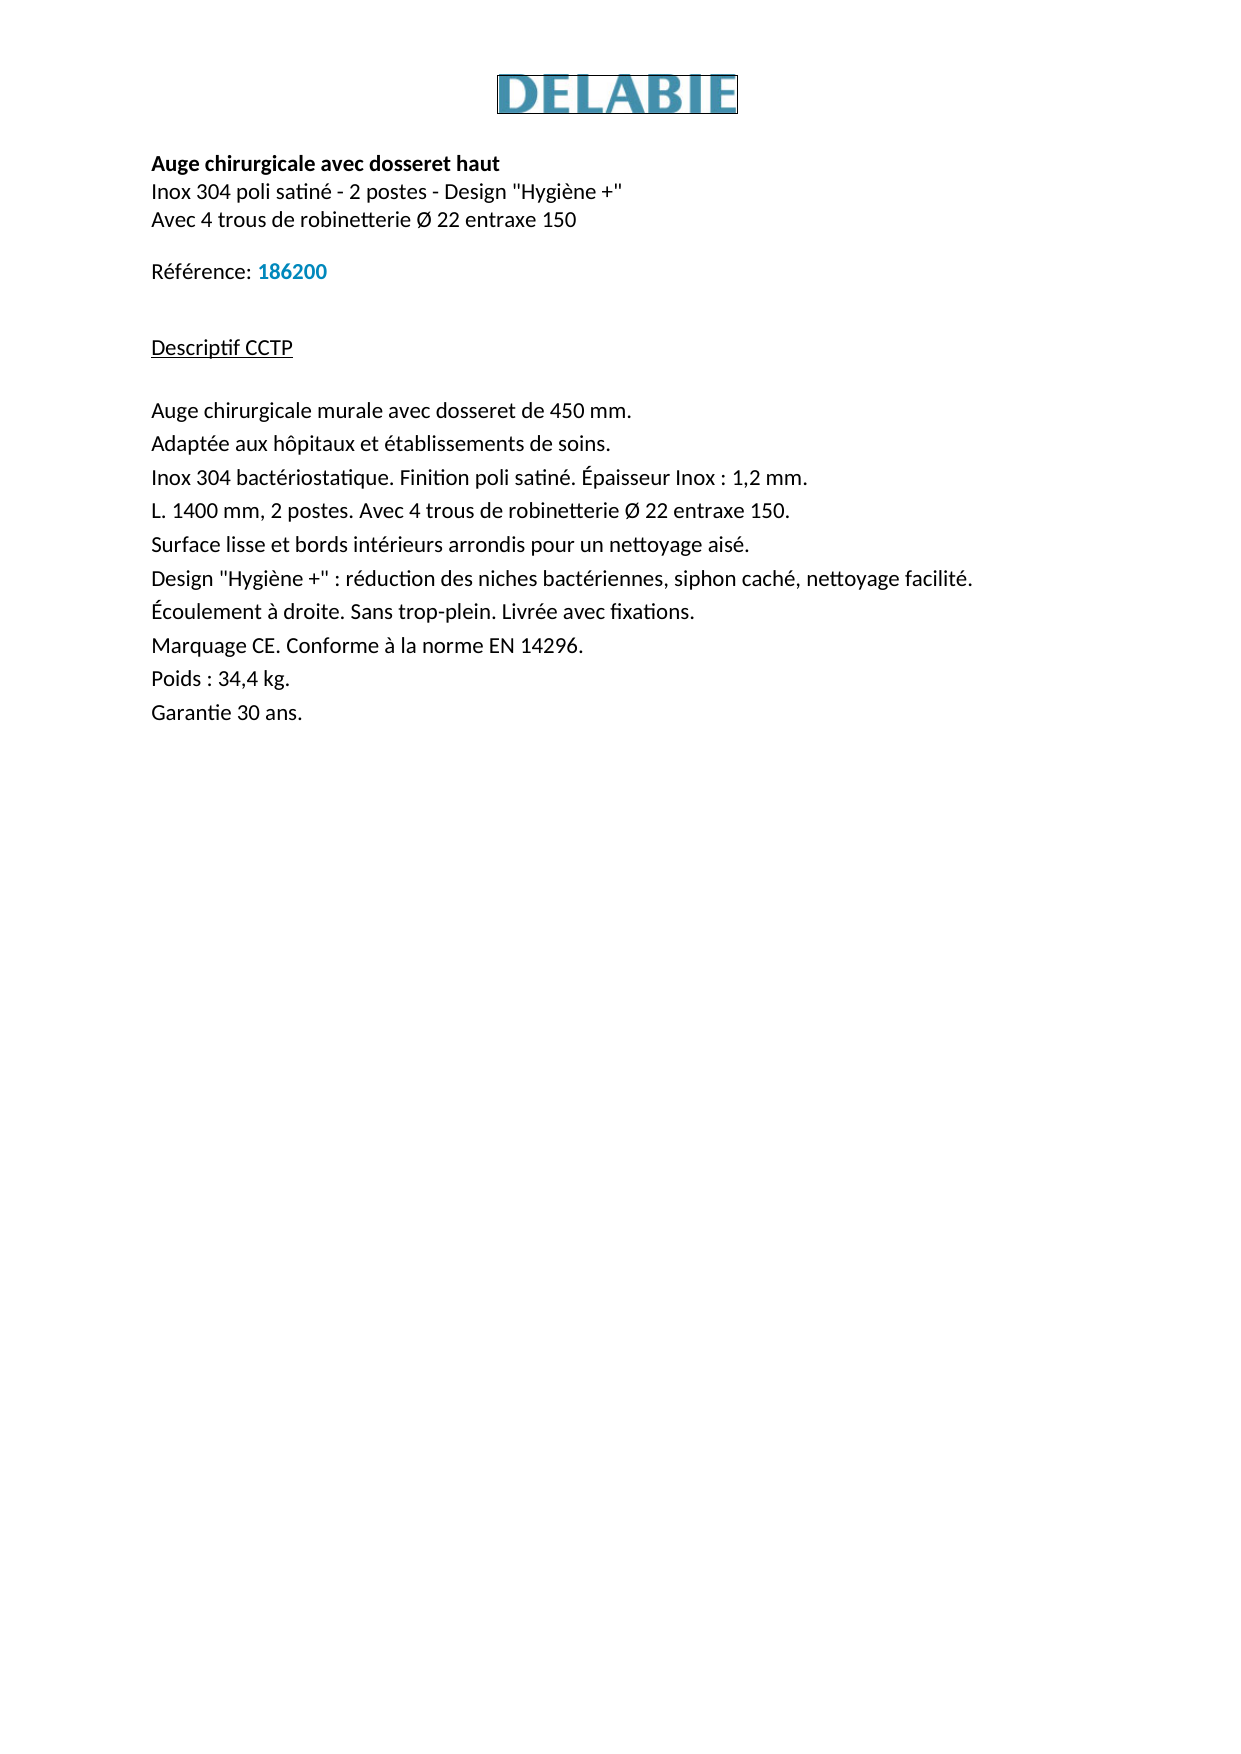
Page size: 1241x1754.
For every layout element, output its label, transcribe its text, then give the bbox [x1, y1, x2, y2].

picture [498, 76, 737, 113]
text Marquage CE. Conforme à la norme EN 14296. [151, 631, 1084, 659]
text Auge chirurgicale murale avec dosseret de 450 mm. [151, 396, 1084, 424]
text Design "Hygiène +" : réduction des niches bactériennes, siphon caché, nettoyage facilité. [151, 564, 1084, 592]
text Référence: 186200 [151, 257, 1084, 285]
text Poids : 34,4 kg. [151, 664, 1084, 692]
text Adaptée aux hôpitaux et établissements de soins. [151, 429, 1084, 458]
text Auge chirurgicale avec dosseret haut [151, 149, 1084, 177]
text Inox 304 bactériostatique. Finition poli satiné. Épaisseur Inox : 1,2 mm. [151, 463, 1084, 491]
text Surface lisse et bords intérieurs arrondis pour un nettoyage aisé. [151, 530, 1084, 558]
text Inox 304 poli satiné - 2 postes - Design "Hygiène +" [151, 177, 1084, 205]
text L. 1400 mm, 2 postes. Avec 4 trous de robinetterie Ø 22 entraxe 150. [151, 497, 1084, 525]
text Avec 4 trous de robinetterie Ø 22 entraxe 150 [151, 205, 1084, 233]
text Descriptif CCTP [151, 333, 1084, 361]
text Écoulement à droite. Sans trop-plein. Livrée avec fixations. [151, 597, 1084, 625]
text Garantie 30 ans. [151, 698, 1084, 726]
